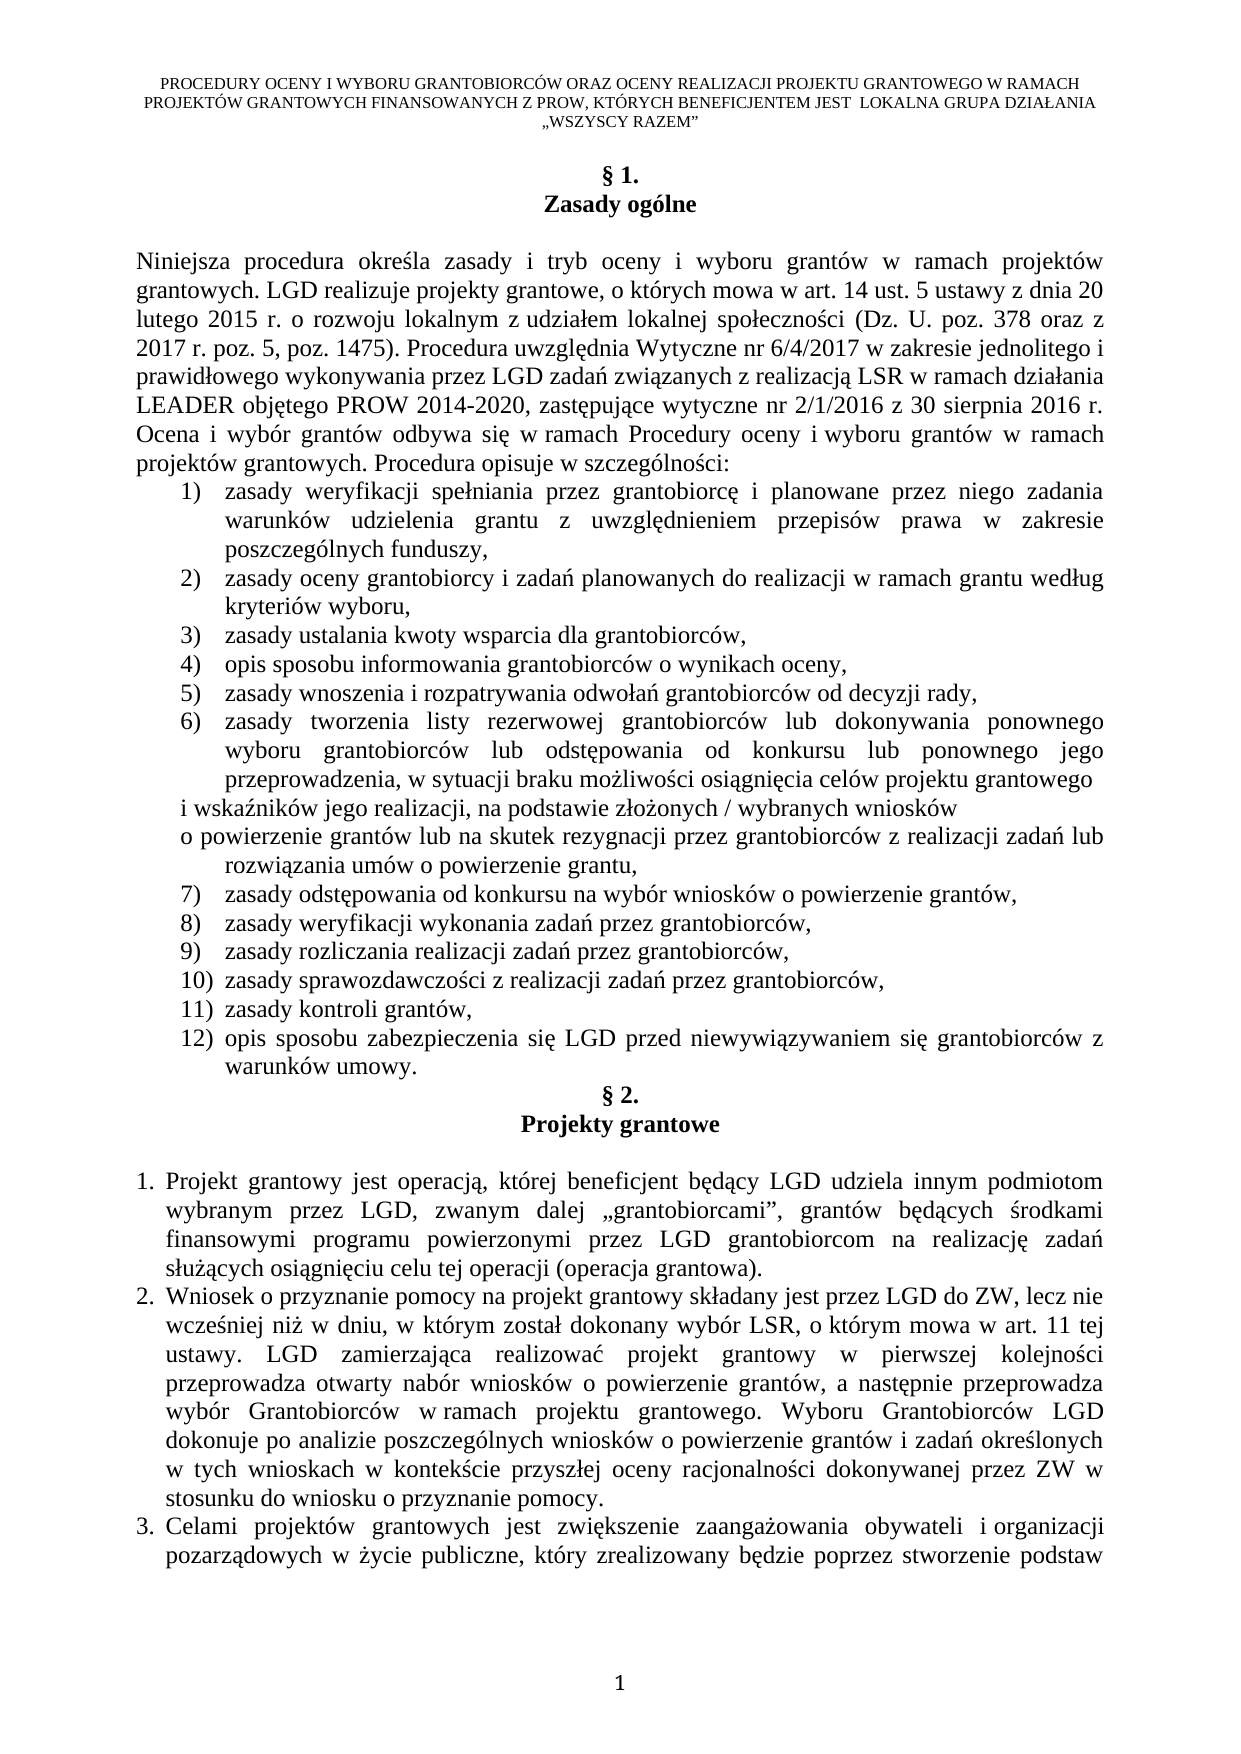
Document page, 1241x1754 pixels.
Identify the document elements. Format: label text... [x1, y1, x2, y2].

text o powierzenie grantów lub na skutek rezygnacji przez grantobiorców z realizacji zadań lub rozwiązania umów o powierzenie grantu, [180, 821, 1104, 879]
text 12) opis sposobu zabezpieczenia się LGD przed niewywiązywaniem się grantobiorców z warunków umowy. [180, 1023, 1104, 1080]
text 6) zasady tworzenia listy rezerwowej grantobiorców lub dokonywania ponownego wyboru grantobiorców lub odstępowania od konkursu lub ponownego jego przeprowadzenia, w sytuacji braku możliwości osiągnięcia celów projektu grantowego [180, 706, 1104, 793]
text Zasady ogólne [136, 189, 1104, 218]
text 1) zasady weryfikacji spełniania przez grantobiorcę i planowane przez niego zadania warunków udzielenia grantu z uwzględnieniem przepisów prawa w zakresie poszczególnych funduszy, [180, 476, 1104, 563]
text Niniejsza procedura określa zasady i tryb oceny i wyboru grantów w ramach projektów grantowych. LGD realizuje projekty grantowe, o których mowa w art. 14 ust. 5 ustawy z dnia 20 lutego 2015 r. o rozwoju lokalnym z udziałem lokalnej społeczności (Dz. U. poz. 378 oraz z 2017 r. poz. 5, poz. 1475). Procedura uwzględnia Wytyczne nr 6/4/2017 w zakresie jednolitego i prawidłowego wykonywania przez LGD zadań związanych z realizacją LSR w ramach działania LEADER objętego PROW 2014-2020, zastępujące wytyczne nr 2/1/2016 z 30 sierpnia 2016 r. Ocena i wybór grantów odbywa się w ramach Procedury oceny i wyboru grantów w ramach projektów grantowych. Procedura opisuje w szczególności: [136, 246, 1104, 476]
text 8) zasady weryfikacji wykonania zadań przez grantobiorców, [180, 908, 1104, 936]
text § 1. [136, 160, 1104, 189]
text 2) zasady oceny grantobiorcy i zadań planowanych do realizacji w ramach grantu według kryteriów wyboru, [180, 563, 1104, 620]
text 7) zasady odstępowania od konkursu na wybór wniosków o powierzenie grantów, [180, 879, 1104, 908]
list Projekt grantowy jest operacją, której beneficjent będący LGD udziela innym podmiotom wybranym przez LGD, zwanym dalej „grantobiorcami”, grantów będących środkami finansowymi programu powierzonymi przez LGD grantobiorcom na realizację zadań służących osiągnięciu celu tej operacji (operacja grantowa). [136, 1166, 1104, 1281]
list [136, 1511, 1104, 1569]
text 10) zasady sprawozdawczości z realizacji zadań przez grantobiorców, [180, 965, 1104, 994]
text 9) zasady rozliczania realizacji zadań przez grantobiorców, [180, 936, 1104, 965]
text 11) zasady kontroli grantów, [180, 994, 1104, 1023]
text 3) zasady ustalania kwoty wsparcia dla grantobiorców, [180, 620, 1104, 649]
text § 2. [136, 1080, 1104, 1109]
text 4) opis sposobu informowania grantobiorców o wynikach oceny, [180, 649, 1104, 678]
text Projekty grantowe [136, 1109, 1104, 1138]
text i wskaźników jego realizacji, na podstawie złożonych / wybranych wniosków [180, 793, 1104, 821]
list Wniosek o przyznanie pomocy na projekt grantowy składany jest przez LGD do ZW, lecz nie wcześniej niż w dniu, w którym został dokonany wybór LSR, o którym mowa w art. 11 tej ustawy. LGD zamierzająca realizować projekt grantowy w pierwszej kolejności przeprowadza otwarty nabór wniosków o powierzenie grantów, a następnie przeprowadza wybór Grantobiorców w ramach projektu grantowego. Wyboru Grantobiorców LGD dokonuje po analizie poszczególnych wniosków o powierzenie grantów i zadań określonych w tych wnioskach w kontekście przyszłej oceny racjonalności dokonywanej przez ZW w stosunku do wniosku o przyznanie pomocy. [136, 1281, 1104, 1511]
text 5) zasady wnoszenia i rozpatrywania odwołań grantobiorców od decyzji rady, [180, 678, 1104, 706]
